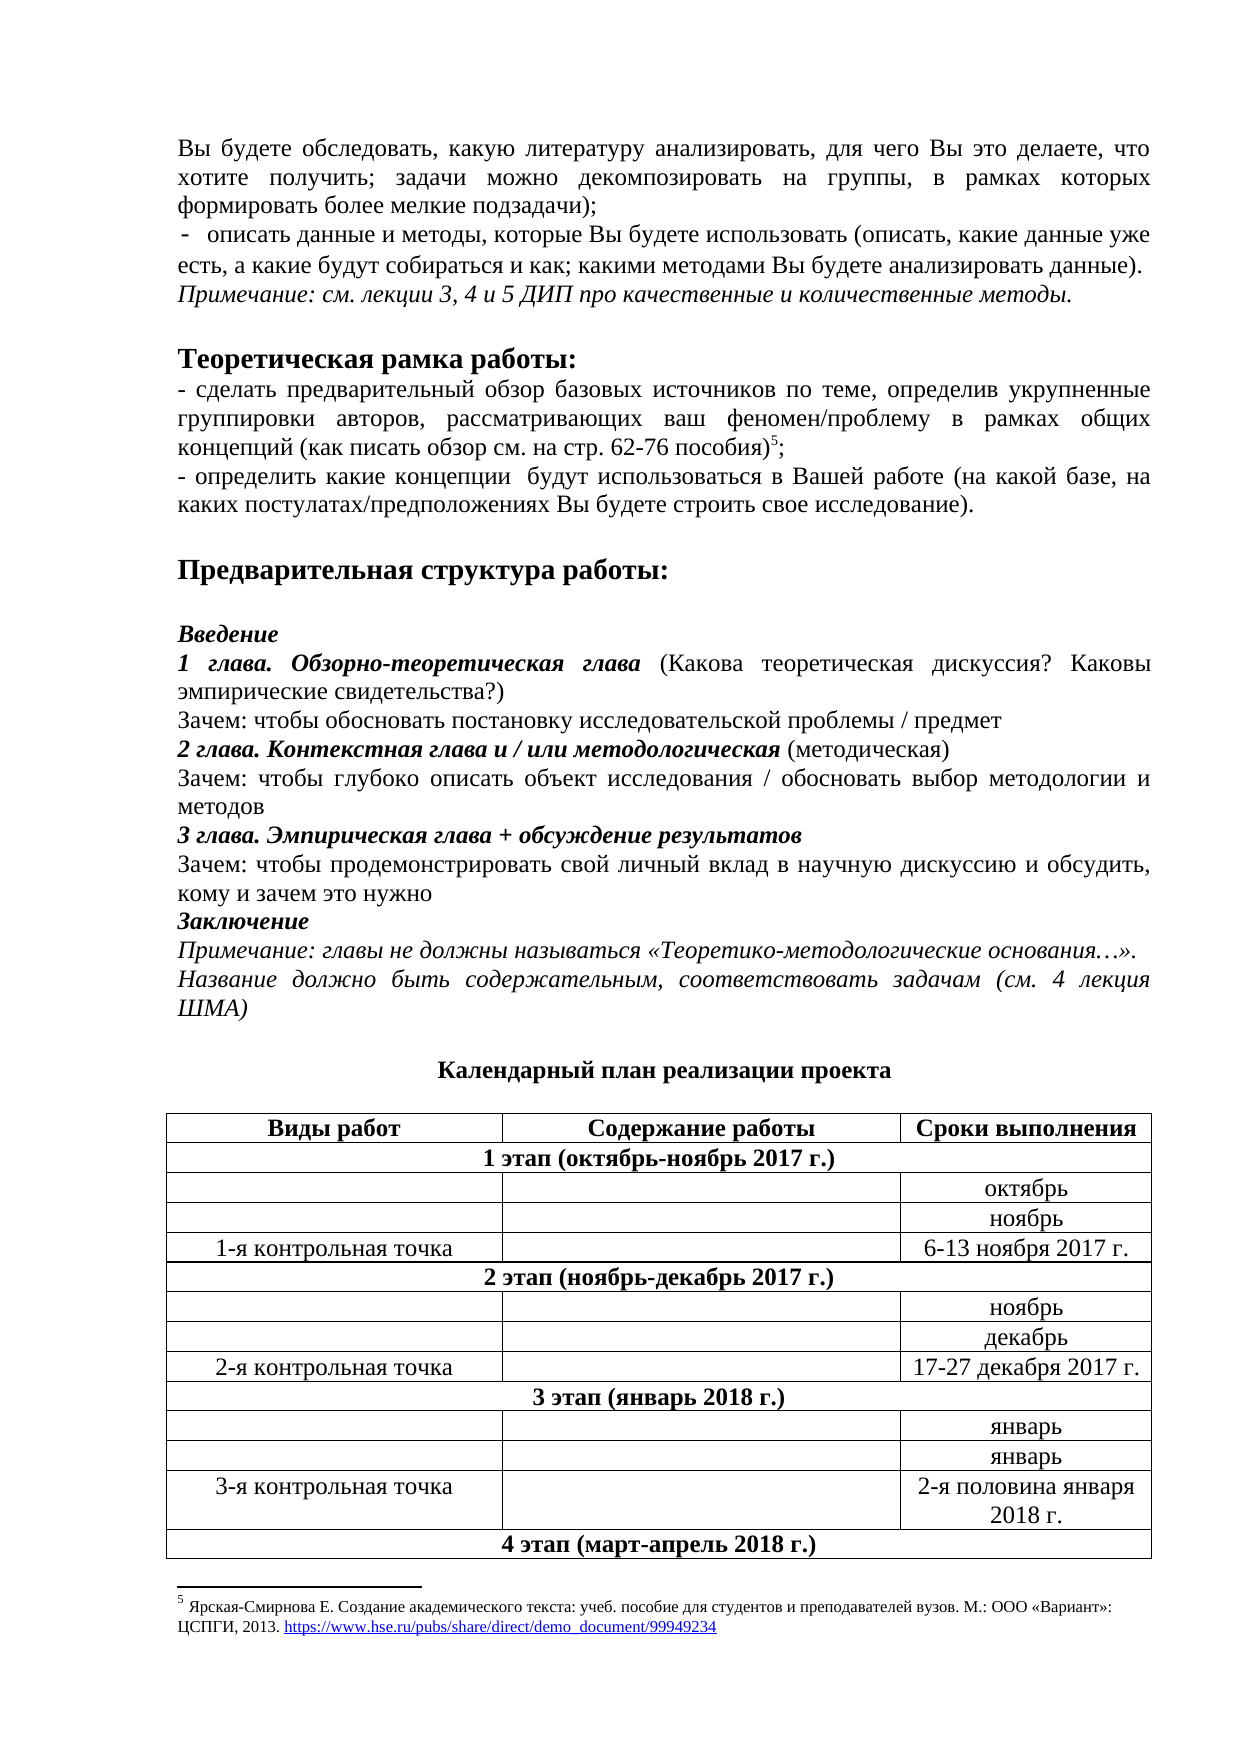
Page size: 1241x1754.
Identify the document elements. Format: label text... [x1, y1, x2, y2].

text Теоретическая рамка работы: [177, 341, 1152, 374]
text 2 глава. Контекстная глава и / или методологическая (методическая) [177, 734, 1152, 763]
text Зачем: чтобы продемонстрировать свой личный вклад в научную дискуссию и обсудить, кому и зачем это нужно [177, 849, 1152, 906]
table_cell [503, 1233, 900, 1261]
table_cell 3-я контрольная точка [167, 1471, 502, 1528]
text 1 глава. Обзорно-теоретическая глава (Какова теоретическая дискуссия? Каковы эмпирические свидетельства?) [177, 648, 1152, 705]
text Примечание: главы не должны называться «Теоретико-методологические основания…». [177, 935, 1152, 964]
table_cell 6-13 ноября 2017 г. [901, 1233, 1151, 1261]
table_cell [167, 1173, 502, 1202]
table_cell январь [901, 1441, 1151, 1470]
text Предварительная структура работы: [177, 552, 1152, 585]
table_header Содержание работы [503, 1114, 900, 1142]
table_cell 2-я половина января 2018 г. [901, 1471, 1151, 1528]
table_cell [503, 1471, 900, 1528]
table_cell [167, 1411, 502, 1440]
text Примечание: см. лекции 3, 4 и 5 ДИП про качественные и количественные методы. [177, 279, 1152, 307]
text - определить какие концепции будут использоваться в Вашей работе (на какой базе, на каких постулатах/предположениях Вы будете строить свое исследование). [177, 461, 1152, 518]
table_cell [503, 1322, 900, 1351]
table_cell [503, 1352, 900, 1381]
table_cell [167, 1322, 502, 1351]
table_cell [503, 1411, 900, 1440]
table_cell 1-я контрольная точка [167, 1233, 502, 1261]
table_cell декабрь [901, 1322, 1151, 1351]
list описать данные и методы, которые Вы будете использовать (описать, какие данные уже есть, а какие будут собираться и как; какими методами Вы будете анализировать данные). [177, 219, 1152, 279]
table_cell 4 этап (март-апрель 2018 г.) [167, 1530, 1151, 1558]
table_cell [503, 1292, 900, 1321]
text Название должно быть содержательным, соответствовать задачам (см. 4 лекция ШМА) [177, 964, 1152, 1021]
table_cell январь [901, 1411, 1151, 1440]
table_cell [167, 1203, 502, 1232]
table_header Сроки выполнения [901, 1114, 1151, 1142]
table_cell 17-27 декабря 2017 г. [901, 1352, 1151, 1381]
table_cell ноябрь [901, 1203, 1151, 1232]
table_cell 2 этап (ноябрь-декабрь 2017 г.) [167, 1263, 1151, 1291]
text Зачем: чтобы обосновать постановку исследовательской проблемы / предмет [177, 705, 1152, 734]
table_cell [503, 1441, 900, 1470]
table_cell [503, 1173, 900, 1202]
table_cell 3 этап (январь 2018 г.) [167, 1382, 1151, 1410]
table_cell 2-я контрольная точка [167, 1352, 502, 1381]
text - сделать предварительный обзор базовых источников по теме, определив укрупненные группировки авторов, рассматривающих ваш феномен/проблему в рамках общих концепций (как писать обзор см. на стр. 62-76 пособия); [177, 374, 1152, 461]
text Заключение [177, 906, 1152, 935]
table_cell [167, 1292, 502, 1321]
text 3 глава. Эмпирическая глава + обсуждение результатов [177, 820, 1152, 849]
text Календарный план реализации проекта [177, 1055, 1152, 1084]
text Введение [177, 619, 1152, 648]
table_cell ноябрь [901, 1292, 1151, 1321]
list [177, 133, 1152, 219]
table_cell октябрь [901, 1173, 1151, 1202]
table_cell [167, 1441, 502, 1470]
table_header Виды работ [167, 1114, 502, 1142]
text Зачем: чтобы глубоко описать объект исследования / обосновать выбор методологии и методов [177, 763, 1152, 820]
table_cell 1 этап (октябрь-ноябрь 2017 г.) [167, 1143, 1151, 1172]
table_cell [503, 1203, 900, 1232]
